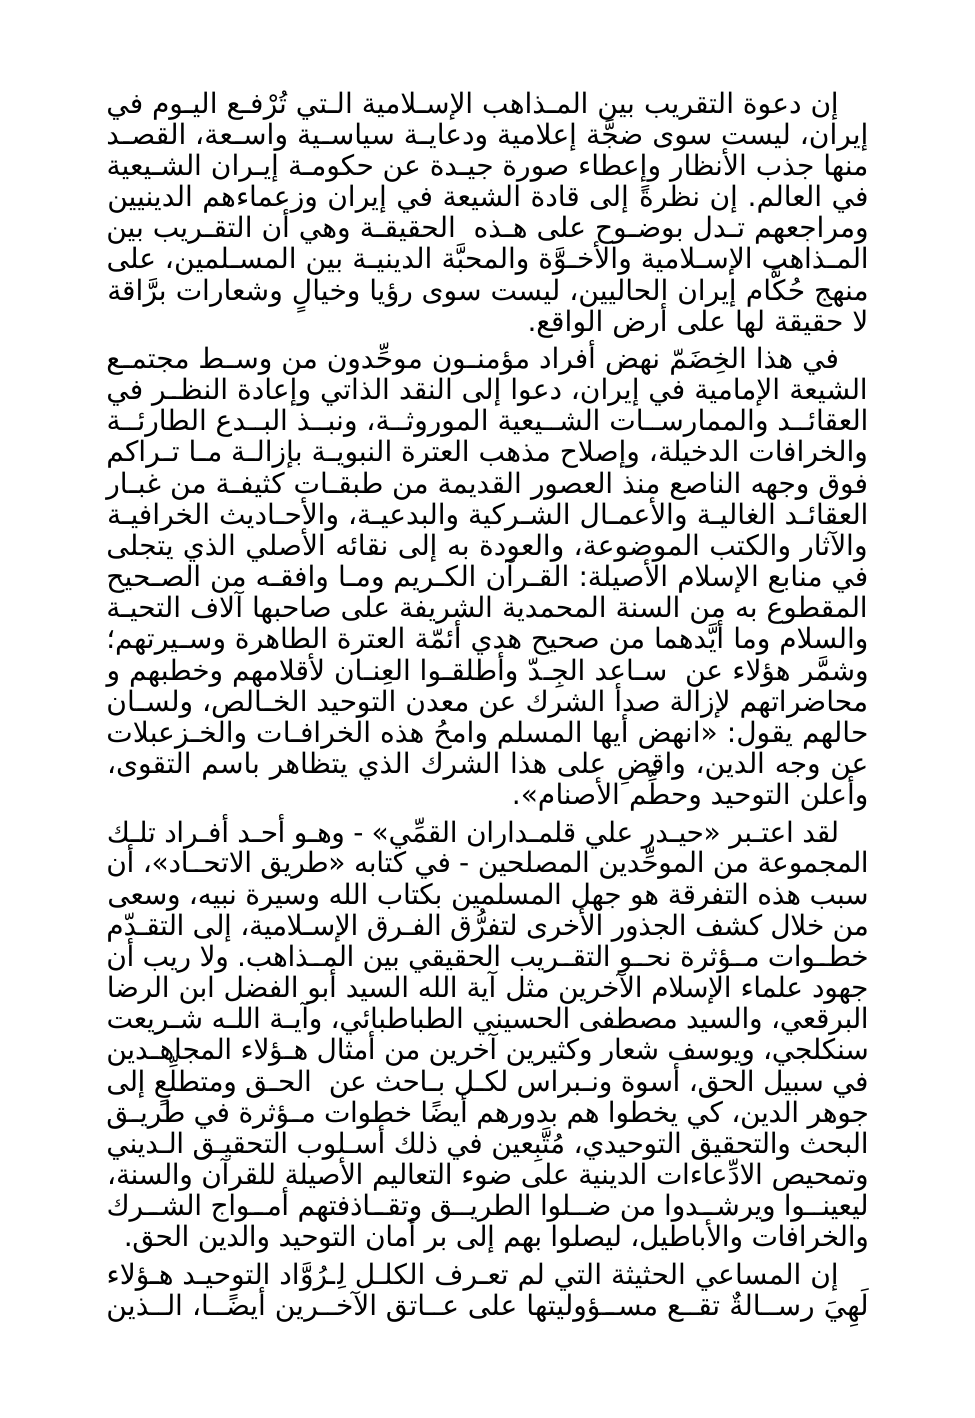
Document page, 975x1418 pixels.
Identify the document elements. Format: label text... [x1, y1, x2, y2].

text إن دعوة التقريب بين المذاهب الإسلامية التي تُرْفع اليوم في إيران، ليست سوى ضجَّة إعلامية ودعاية سياسية واسعة، القصد منها جذب الأنظار وإعطاء صورة جيدة عن حكومة إيران الشيعية في العالم. إن نظرةً إلى قادة الشيعة في إيران وزعماءهم الدينيين ومراجعهم تدل بوضوح على هذه الحقيقة وهي أن التقريب بين المذاهب الإسلامية والأخوَّة والمحبَّة الدينية بين المسلمين، على منهج حُكَّام إيران الحاليين، ليست سوى رؤيا وخيالٍ وشعارات برَّاقة لا حقيقة لها على أرض الواقع. [106, 89, 869, 338]
text في هذا الخِضَمّ نهض أفراد مؤمنون موحِّدون من وسط مجتمع الشيعة الإمامية في إيران، دعوا إلى النقد الذاتي وإعادة النظر في العقائد والممارسات الشيعية الموروثة، ونبذ البدع الطارئة والخرافات الدخيلة، وإصلاح مذهب العترة النبوية بإزالة ما تراكم فوق وجهه الناصع منذ العصور القديمة من طبقات كثيفة من غبار العقائد الغالية والأعمال الشركية والبدعية، والأحاديث الخرافية والآثار والكتب الموضوعة، والعودة به إلى نقائه الأصلي الذي يتجلى في منابع الإسلام الأصيلة: القرآن الكريم وما وافقه من الصحيح المقطوع به من السنة المحمدية الشريفة على صاحبها آلاف التحية والسلام وما أيَّدهما من صحيح هدي أئمّة العترة الطاهرة وسيرتهم؛ وشمَّر هؤلاء عن ساعد الجِدّ وأطلقوا العِنان لأقلامهم وخطبهم و محاضراتهم لإزالة صدأ الشرك عن معدن التوحيد الخالص، ولسان حالهم يقول: «انهض أيها المسلم وامحُ هذه الخرافات والخزعبلات عن وجه الدين، واقضِ على هذا الشرك الذي يتظاهر باسم التقوى، وأعلن التوحيد وحطِّم الأصنام». [106, 344, 869, 811]
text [106, 1259, 869, 1322]
text لقد اعتبر «حيدر علي قلمداران القمِّي» - وهو أحد أفراد تلك المجموعة من الموحِّدين المصلحين - في كتابه «طريق الاتحاد»، أن سبب هذه التفرقة هو جهل المسلمين بكتاب الله وسيرة نبيه، وسعى من خلال كشف الجذور الأخرى لتفرُّق الفرق الإسلامية، إلى التقدّم خطوات مؤثرة نحو التقريب الحقيقي بين المذاهب. ولا ريب أن جهود علماء الإسلام الآخرين مثل آية الله السيد أبو الفضل ابن الرضا البرقعي، والسيد مصطفى الحسيني الطباطبائي، وآية الله شريعت سنكلجي، ويوسف شعار وكثيرين آخرين من أمثال هؤلاء المجاهدين في سبيل الحق، أسوة ونبراس لكل باحث عن الحق ومتطلِّعٍ إلى جوهر الدين، كي يخطوا هم بدورهم أيضًا خطوات مؤثرة في طريق البحث والتحقيق التوحيدي، مُتَّبِعين في ذلك أسلوب التحقيق الديني وتمحيص الادِّعاءات الدينية على ضوء التعاليم الأصيلة للقرآن والسنة، ليعينوا ويرشدوا من ضلوا الطريق وتقاذفتهم أمواج الشرك والخرافات والأباطيل، ليصلوا بهم إلى بر أمان التوحيد والدين الحق. [106, 817, 869, 1253]
